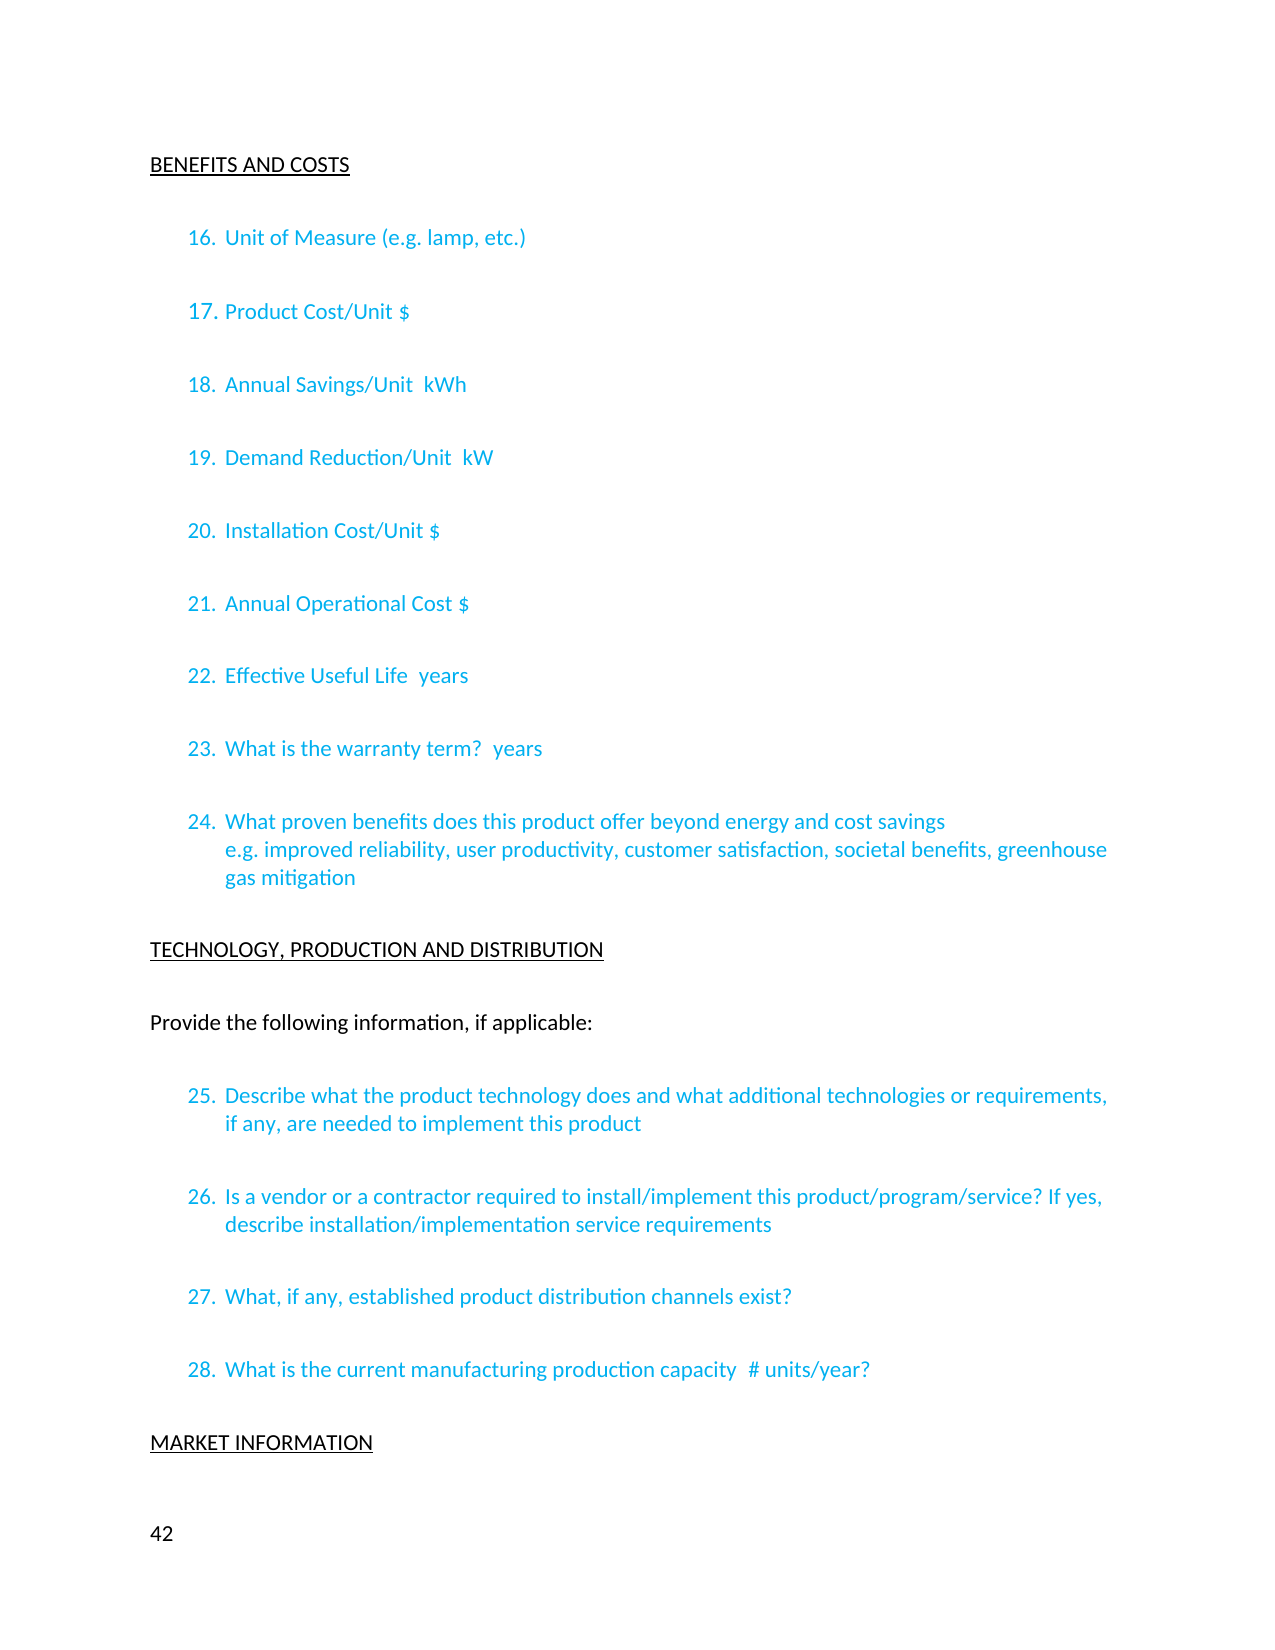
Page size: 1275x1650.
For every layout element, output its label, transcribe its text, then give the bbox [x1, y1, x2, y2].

list e.g. improved reliability, user productivity, customer satisfaction, societal benefits, greenhouse gas mitigation [225, 835, 1125, 919]
list Describe what the product technology does and what additional technologies or requirements, if any, are needed to implement this product [187, 1081, 1125, 1137]
text BENEFITS AND COSTS [150, 150, 1125, 206]
text Provide the following information, if applicable: [150, 980, 1125, 1064]
list What is the warranty term? years [187, 734, 1125, 762]
text MARKET INFORMATION [150, 1428, 1125, 1456]
list Unit of Measure (e.g. lamp, etc.) [187, 223, 1125, 251]
list Demand Reduction/Unit kW [187, 443, 1125, 471]
list What proven benefits does this product offer beyond energy and cost savings [187, 807, 1125, 835]
list Installation Cost/Unit $ [187, 516, 1125, 544]
list Product Cost/Unit $ [187, 295, 1125, 326]
list What is the current manufacturing production capacity # units/year? [187, 1355, 1125, 1383]
list Annual Savings/Unit kWh [187, 371, 1125, 399]
list Effective Useful Life years [187, 661, 1125, 689]
list What, if any, established product distribution channels exist? [187, 1282, 1125, 1311]
text TECHNOLOGY, PRODUCTION AND DISTRIBUTION [150, 936, 1125, 964]
list Is a vendor or a contractor required to install/implement this product/program/service? If yes, describe installation/implementation service requirements [187, 1182, 1125, 1238]
list Annual Operational Cost $ [187, 589, 1125, 617]
